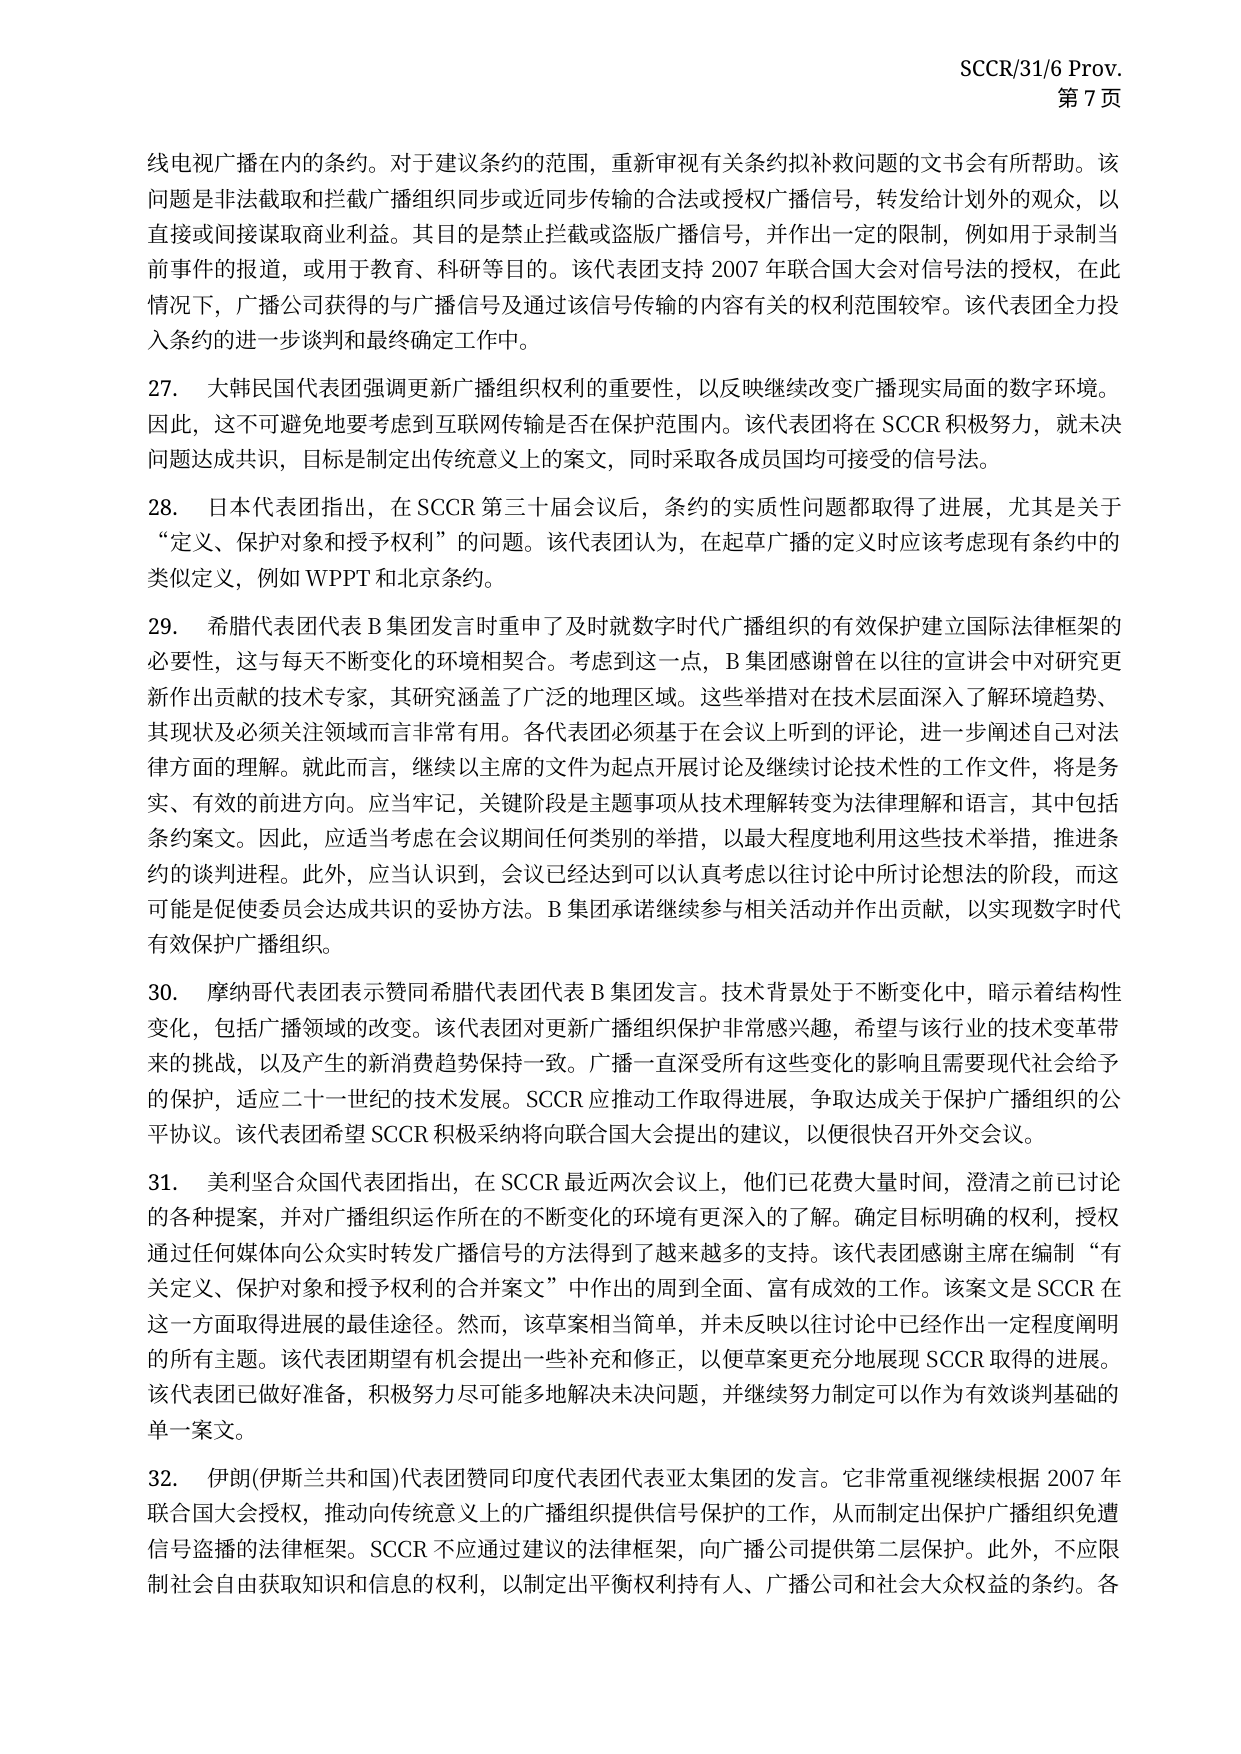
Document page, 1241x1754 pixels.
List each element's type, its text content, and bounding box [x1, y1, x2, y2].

list 希腊代表团代表B集团发言时重申了及时就数字时代广播组织的有效保护建立国际法律框架的必要性，这与每天不断变化的环境相契合。考虑到这一点，B集团感谢曾在以往的宣讲会中对研究更新作出贡献的技术专家，其研究涵盖了广泛的地理区域。这些举措对在技术层面深入了解环境趋势、其现状及必须关注领域而言非常有用。各代表团必须基于在会议上听到的评论，进一步阐述自己对法律方面的理解。就此而言，继续以主席的文件为起点开展讨论及继续讨论技术性的工作文件，将是务实、有效的前进方向。应当牢记，关键阶段是主题事项从技术理解转变为法律理解和语言，其中包括条约案文。因此，应适当考虑在会议期间任何类别的举措，以最大程度地利用这些技术举措，推进条约的谈判进程。此外，应当认识到，会议已经达到可以认真考虑以往讨论中所讨论想法的阶段，而这可能是促使委员会达成共识的妥协方法。B集团承诺继续参与相关活动并作出贡献，以实现数字时代有效保护广播组织。 [148, 605, 1122, 959]
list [148, 142, 1122, 355]
list 摩纳哥代表团表示赞同希腊代表团代表B集团发言。技术背景处于不断变化中，暗示着结构性变化，包括广播领域的改变。该代表团对更新广播组织保护非常感兴趣，希望与该行业的技术变革带来的挑战，以及产生的新消费趋势保持一致。广播一直深受所有这些变化的影响且需要现代社会给予的保护，适应二十一世纪的技术发展。SCCR应推动工作取得进展，争取达成关于保护广播组织的公平协议。该代表团希望SCCR积极采纳将向联合国大会提出的建议，以便很快召开外交会议。 [148, 972, 1122, 1149]
list 日本代表团指出，在SCCR第三十届会议后，条约的实质性问题都取得了进展，尤其是关于“定义、保护对象和授予权利”的问题。该代表团认为，在起草广播的定义时应该考虑现有条约中的类似定义，例如WPPT和北京条约。 [148, 486, 1122, 592]
list 大韩民国代表团强调更新广播组织权利的重要性，以反映继续改变广播现实局面的数字环境。因此，这不可避免地要考虑到互联网传输是否在保护范围内。该代表团将在SCCR积极努力，就未决问题达成共识，目标是制定出传统意义上的案文，同时采取各成员国均可接受的信号法。 [148, 367, 1122, 474]
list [148, 1457, 1122, 1599]
list 美利坚合众国代表团指出，在SCCR最近两次会议上，他们已花费大量时间，澄清之前已讨论的各种提案，并对广播组织运作所在的不断变化的环境有更深入的了解。确定目标明确的权利，授权通过任何媒体向公众实时转发广播信号的方法得到了越来越多的支持。该代表团感谢主席在编制“有关定义、保护对象和授予权利的合并案文”中作出的周到全面、富有成效的工作。该案文是SCCR在这一方面取得进展的最佳途径。然而，该草案相当简单，并未反映以往讨论中已经作出一定程度阐明的所有主题。该代表团期望有机会提出一些补充和修正，以便草案更充分地展现SCCR取得的进展。该代表团已做好准备，积极努力尽可能多地解决未决问题，并继续努力制定可以作为有效谈判基础的单一案文。 [148, 1161, 1122, 1444]
